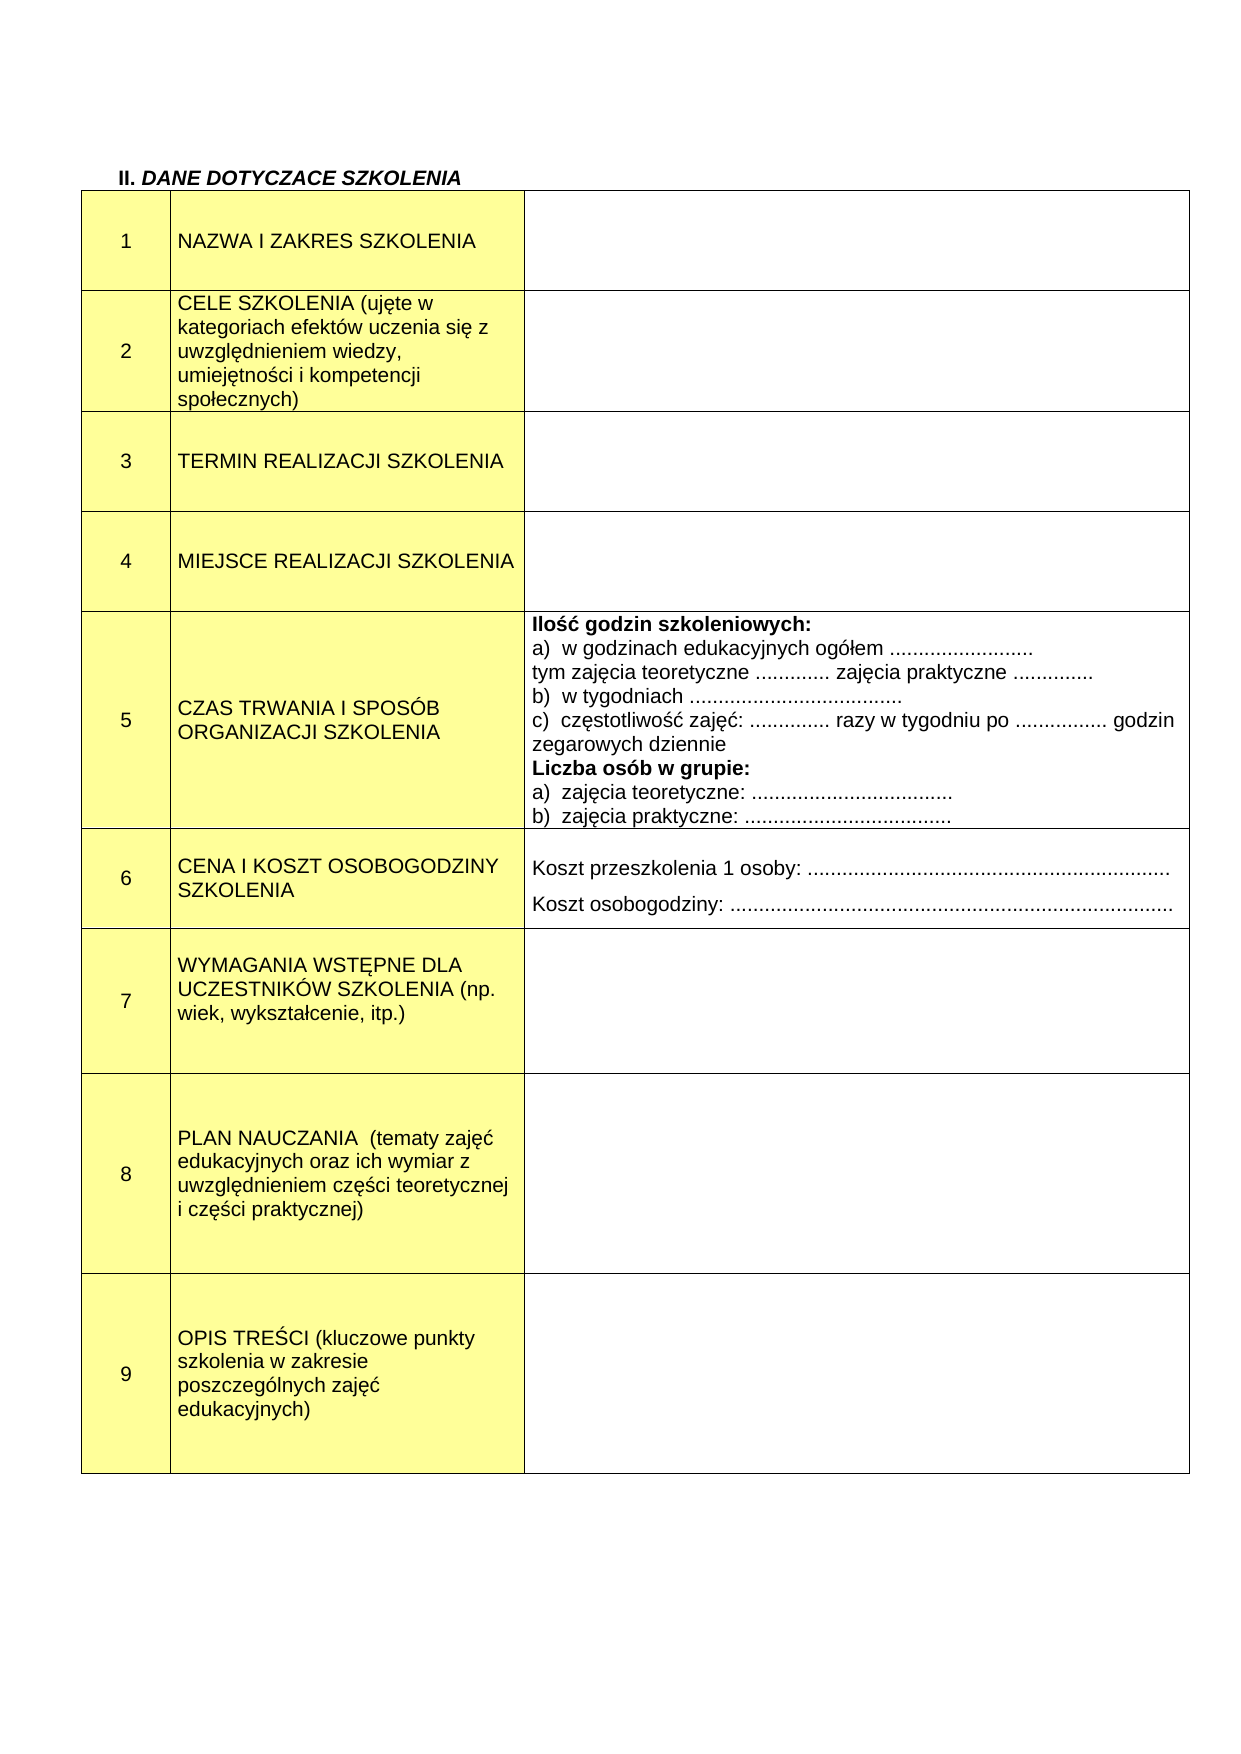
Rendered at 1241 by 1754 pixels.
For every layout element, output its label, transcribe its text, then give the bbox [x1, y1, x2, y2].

text II. DANE DOTYCZACE SZKOLENIA [118, 166, 1122, 190]
table_cell PLAN NAUCZANIA (tematy zajęć edukacyjnych oraz ich wymiar z uwzględnieniem części teoretycznej i części praktycznej) [171, 1074, 524, 1273]
table_cell Koszt przeszkolenia 1 osoby: ............................................................... Koszt osobogodziny: ............................................................................. [525, 829, 1189, 927]
table_cell 5 [82, 612, 170, 827]
table_cell 6 [82, 829, 170, 927]
table_header 1 [82, 191, 170, 290]
table_cell 7 [82, 929, 170, 1073]
table_cell CELE SZKOLENIA (ujęte w kategoriach efektów uczenia się z uwzględnieniem wiedzy, umiejętności i kompetencji społecznych) [171, 291, 524, 411]
table_cell CZAS TRWANIA I SPOSÓB ORGANIZACJI SZKOLENIA [171, 612, 524, 827]
table_cell WYMAGANIA WSTĘPNE DLA UCZESTNIKÓW SZKOLENIA (np. wiek, wykształcenie, itp.) [171, 929, 524, 1073]
table_cell 4 [82, 512, 170, 611]
table_cell TERMIN REALIZACJI SZKOLENIA [171, 412, 524, 511]
table_cell 2 [82, 291, 170, 411]
table_cell 8 [82, 1074, 170, 1273]
table_cell 3 [82, 412, 170, 511]
table_cell CENA I KOSZT OSOBOGODZINY SZKOLENIA [171, 829, 524, 927]
table_cell [525, 291, 1189, 411]
table_cell [525, 1074, 1189, 1273]
table_cell [525, 1274, 1189, 1473]
table_cell [525, 512, 1189, 611]
table_cell Ilość godzin szkoleniowych: a) w godzinach edukacyjnych ogółem ......................... tym zajęcia teoretyczne ............. zajęcia praktyczne .............. b) w tygodniach ..................................... c) częstotliwość zajęć: .............. razy w tygodniu po ................ godzin zegarowych dziennie Liczba osób w grupie: zajęcia teoretyczne: ................................... zajęcia praktyczne: .................................... [525, 612, 1189, 827]
table_cell OPIS TREŚCI (kluczowe punkty szkolenia w zakresie poszczególnych zajęć edukacyjnych) [171, 1274, 524, 1473]
table_header NAZWA I ZAKRES SZKOLENIA [171, 191, 524, 290]
table_cell MIEJSCE REALIZACJI SZKOLENIA [171, 512, 524, 611]
table_cell [525, 929, 1189, 1073]
table_cell 9 [82, 1274, 170, 1473]
table_cell [525, 412, 1189, 511]
table_header [525, 191, 1189, 290]
